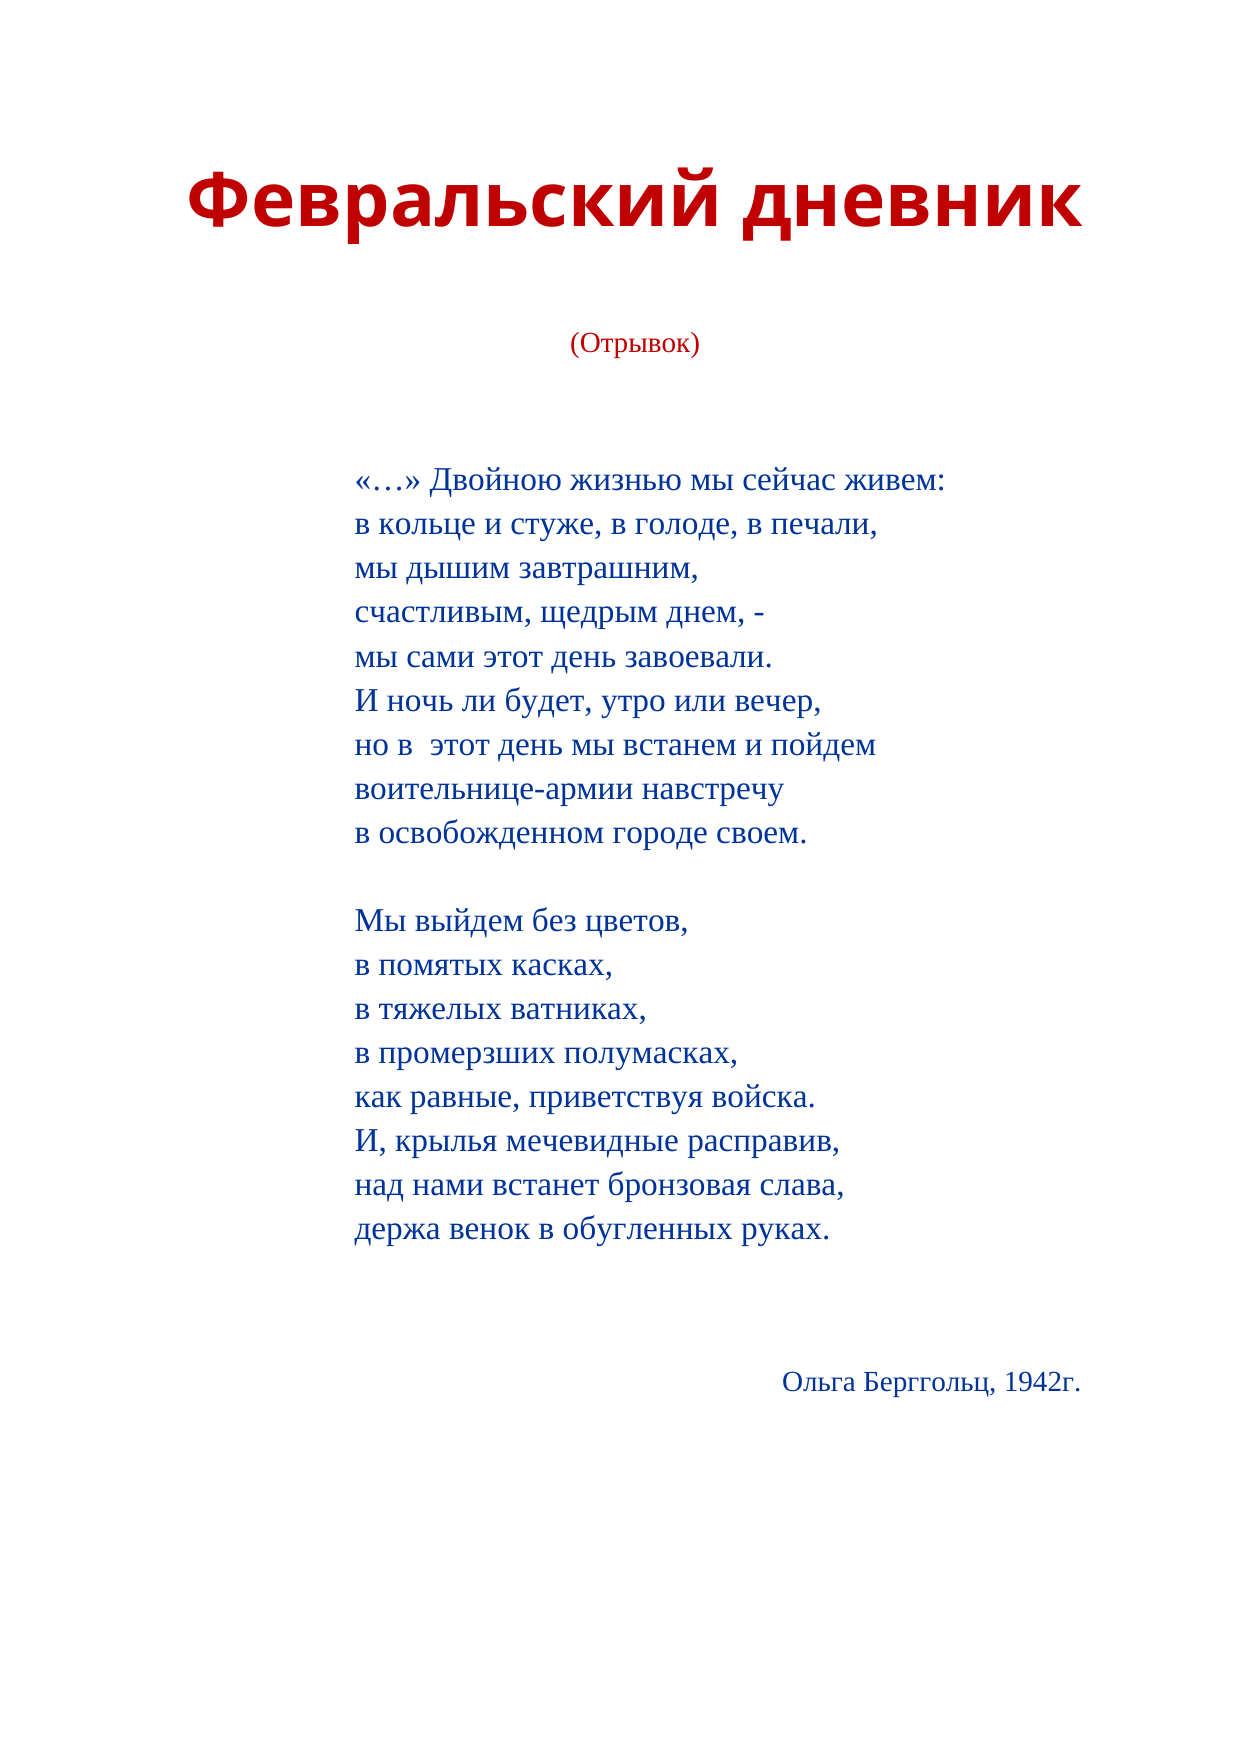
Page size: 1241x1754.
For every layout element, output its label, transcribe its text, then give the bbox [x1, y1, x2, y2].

text в кольце и стуже, в голоде, в печали, [354, 504, 1152, 542]
text «…» Двойною жизнью мы сейчас живем: [354, 459, 1152, 498]
text Ольга Берггольц, 1942г. [708, 1364, 1152, 1397]
text над нами встанет бронзовая слава, [354, 1164, 1152, 1203]
text Февральский дневник [118, 147, 1152, 249]
text мы сами этот день завоевали. [354, 636, 1152, 674]
text но в этот день мы встанем и пойдем [354, 724, 1152, 762]
text мы дышим завтрашним, [354, 548, 1152, 586]
text И, крылья мечевидные расправив, [354, 1121, 1152, 1159]
text держа венок в обугленных руках. [354, 1209, 1152, 1247]
text воительнице-армии навстречу [354, 768, 1152, 806]
text как равные, приветствуя войска. [354, 1076, 1152, 1115]
text (Отрывок) [118, 325, 1152, 359]
text в помятых касках, [354, 944, 1152, 983]
text в тяжелых ватниках, [354, 988, 1152, 1027]
text в промерзших полумасках, [354, 1032, 1152, 1071]
text И ночь ли будет, утро или вечер, [354, 680, 1152, 718]
text счастливым, щедрым днем, - [354, 592, 1152, 630]
text Мы выйдем без цветов, [354, 900, 1152, 938]
text в освобожденном городе своем. [354, 812, 1152, 850]
